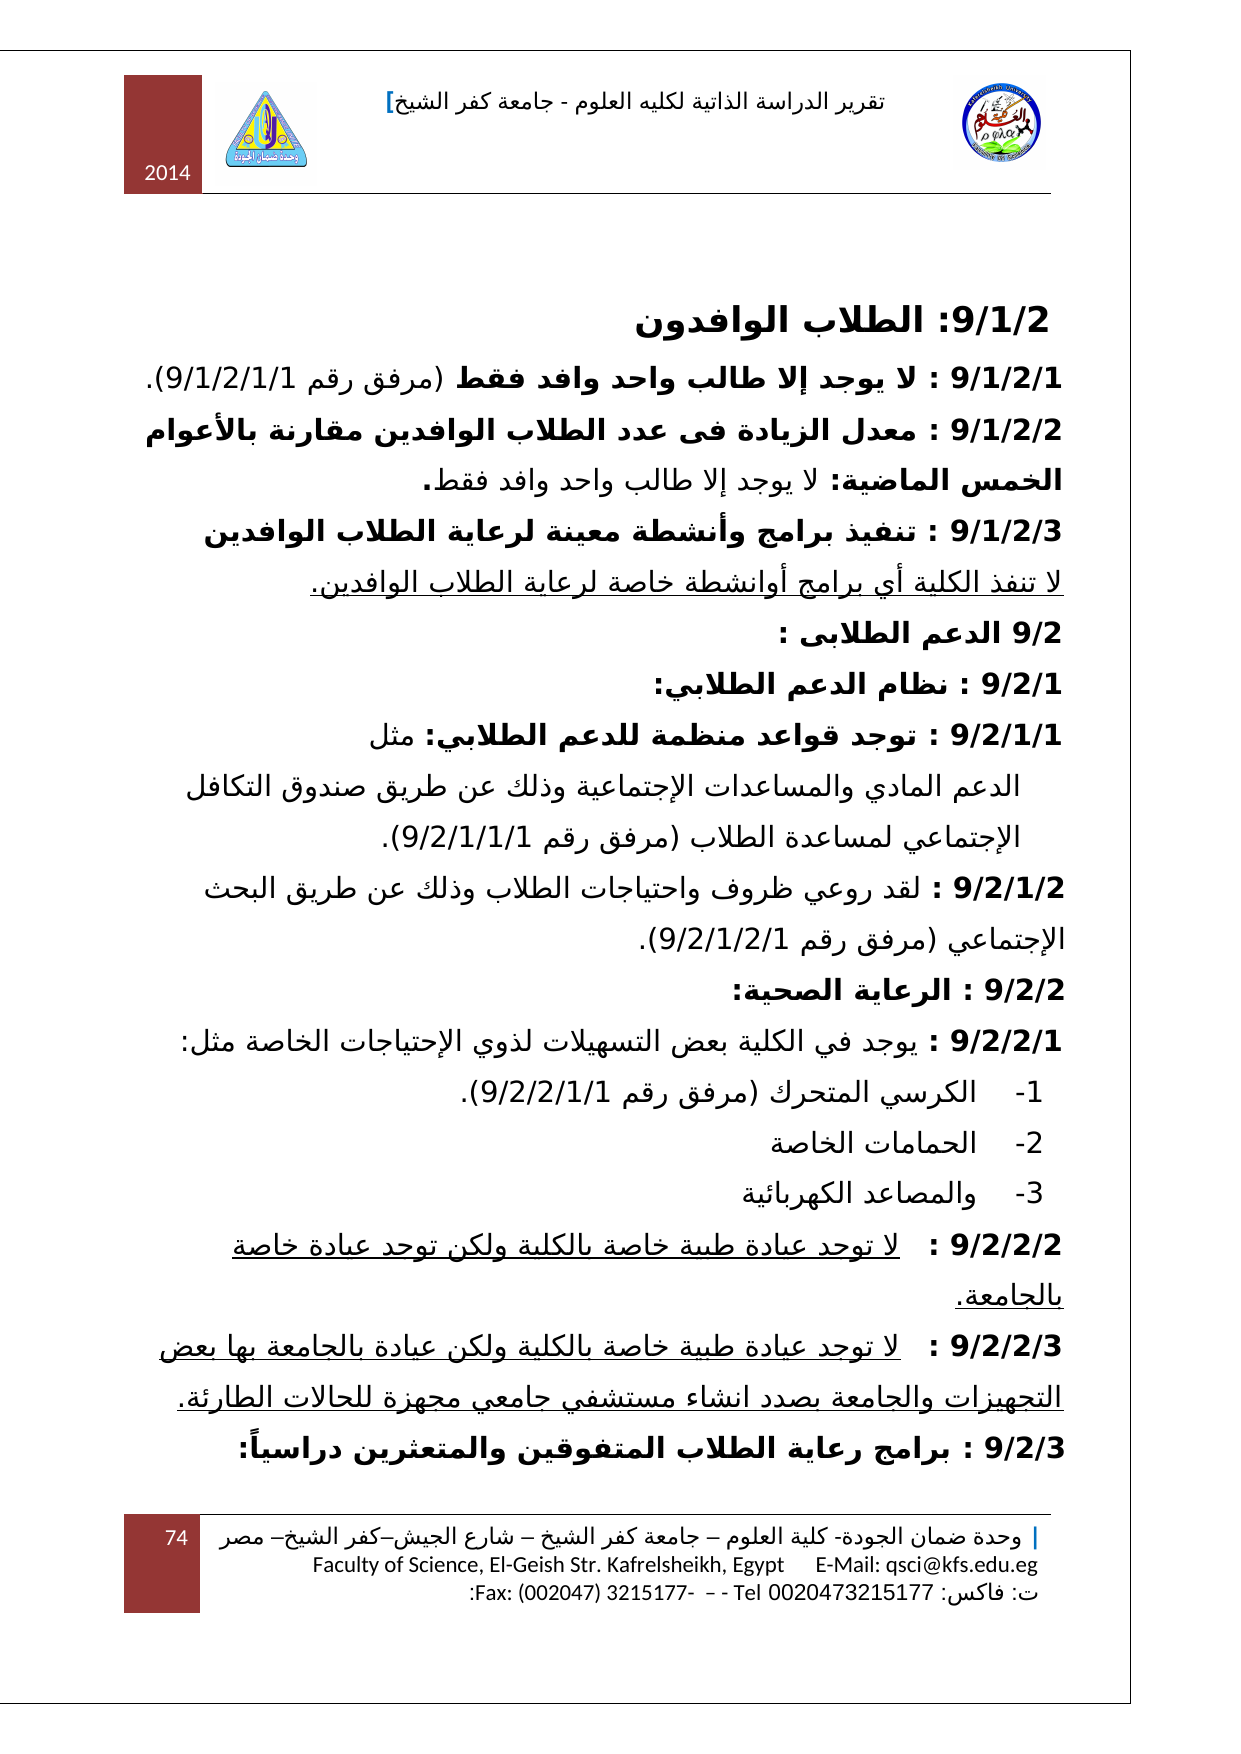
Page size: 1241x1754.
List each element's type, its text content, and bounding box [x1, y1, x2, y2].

text 9/1/2/3 : تنفيذ برامج وأنشطة معينة لرعاية الطلاب الوافدين [136, 515, 1063, 549]
text الدعم المادي والمساعدات الإجتماعية وذلك عن طريق صندوق التكافل الإجتماعي لمساعدة الطلاب (مرفق رقم 9/2/1/1/1). [136, 769, 1022, 854]
list الحمامات الخاصة [136, 1126, 1015, 1160]
text 9/2/3 : برامج رعاية الطلاب المتفوقين والمتعثرين دراسياً: [136, 1432, 1066, 1466]
text 9/2/1/2 : لقد روعي ظروف واحتياجات الطلاب وذلك عن طريق البحث الإجتماعي (مرفق رقم 9/2/1/2/1). [136, 871, 1066, 956]
text 9/2/2/1 : يوجد في الكلية بعض التسهيلات لذوي الإحتياجات الخاصة مثل: [136, 1024, 1063, 1058]
text 9/1/2: الطلاب الوافدون [136, 300, 1063, 341]
picture [214, 82, 318, 186]
list والمصاعد الكهربائية [136, 1177, 1015, 1211]
text 9/2 الدعم الطلابى : [136, 617, 1063, 651]
text لا تنفذ الكلية أي برامج أوانشطة خاصة لرعاية الطلاب الوافدين. [136, 566, 1063, 599]
text 9/1/2/2 : معدل الزيادة فى عدد الطلاب الوافدين مقارنة بالأعوام الخمس الماضية: لا يوجد إلا طالب واحد وافد فقط. [136, 413, 1063, 498]
text 9/2/2/2 : لا توجد عيادة طبية خاصة بالكلية ولكن توجد عيادة خاصة بالجامعة. [136, 1228, 1063, 1313]
text 9/2/1 : نظام الدعم الطلابي: [136, 667, 1063, 701]
text 9/2/2 : الرعاية الصحية: [136, 973, 1066, 1007]
text 9/2/1/1 : توجد قواعد منظمة للدعم الطلابي: مثل [136, 718, 1063, 752]
list الكرسي المتحرك (مرفق رقم 9/2/2/1/1). [136, 1075, 1015, 1109]
text 9/2/2/3 : لا توجد عيادة طبية خاصة بالكلية ولكن عيادة بالجامعة بها بعض التجهيزات والجامعة بصدد انشاء مستشفي جامعي مجهزة للحالات الطارئة. [136, 1330, 1063, 1414]
picture [952, 75, 1047, 169]
text 9/1/2/1 : لا يوجد إلا طالب واحد وافد فقط (مرفق رقم 9/1/2/1/1). [136, 362, 1063, 396]
